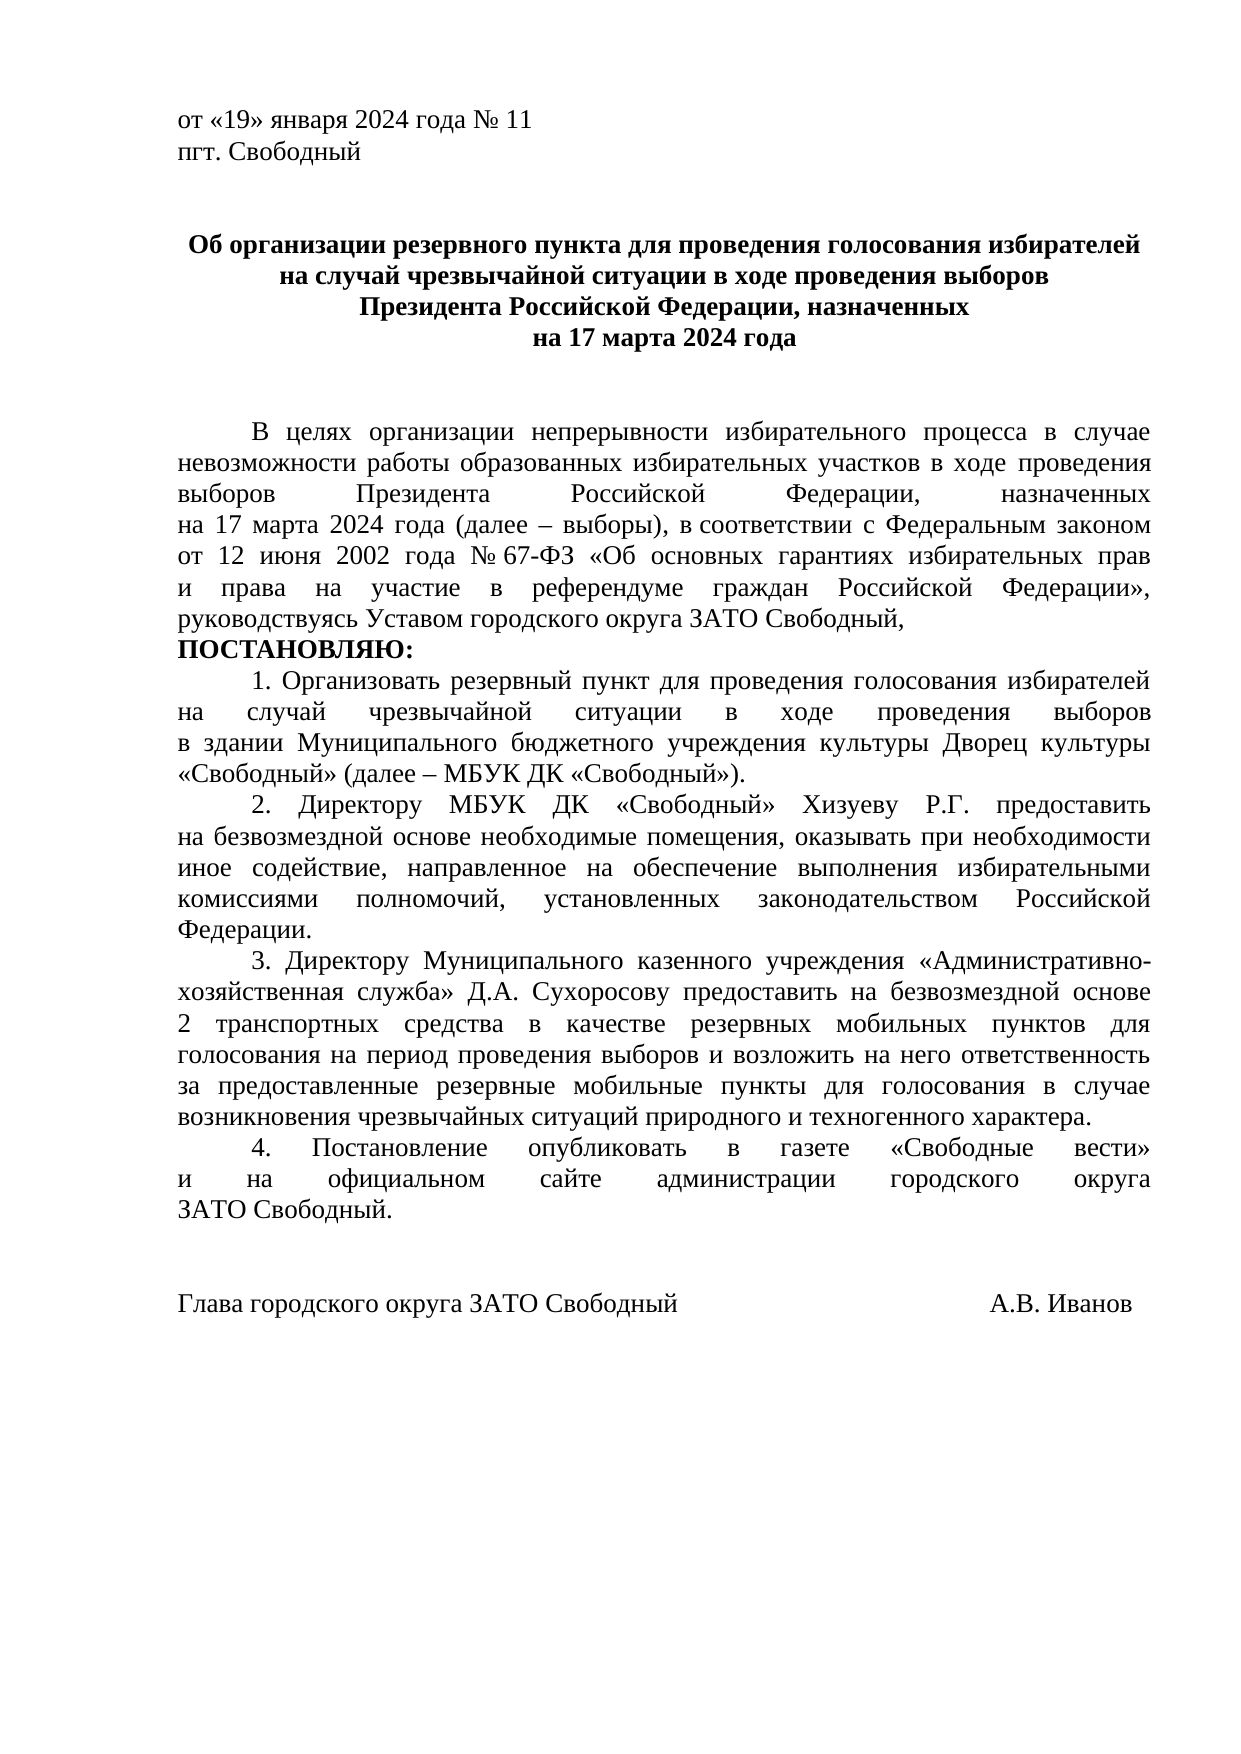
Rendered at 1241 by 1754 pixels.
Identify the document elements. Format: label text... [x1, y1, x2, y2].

text 4. Постановление опубликовать в газете «Свободные вести» и на официальном сайте администрации городского округа ЗАТО Свободный. [177, 1131, 1152, 1225]
text пгт. Свободный [177, 134, 1152, 166]
text 2. Директору МБУК ДК «Свободный» Хизуеву Р.Г. предоставить на безвозмездной основе необходимые помещения, оказывать при необходимости иное содействие, направленное на обеспечение выполнения избирательными комиссиями полномочий, установленных законодательством Российской Федерации. [177, 789, 1152, 944]
text Об организации резервного пункта для проведения голосования избирателей на случай чрезвычайной ситуации в ходе проведения выборов Президента Российской Федерации, назначенных на 17 марта 2024 года [177, 228, 1152, 353]
text 1. Организовать резервный пункт для проведения голосования избирателей на случай чрезвычайной ситуации в ходе проведения выборов в здании Муниципального бюджетного учреждения культуры Дворец культуры «Свободный» (далее – МБУК ДК «Свободный»). [177, 664, 1152, 789]
text Глава городского округа ЗАТО Свободный А.В. Иванов [177, 1287, 1152, 1318]
text 3. Директору Муниципального казенного учреждения «Административно-хозяйственная служба» Д.А. Сухоросову предоставить на безвозмездной основе 2 транспортных средства в качестве резервных мобильных пунктов для голосования на период проведения выборов и возложить на него ответственность за предоставленные резервные мобильные пункты для голосования в случае возникновения чрезвычайных ситуаций природного и техногенного характера. [177, 944, 1152, 1131]
text В целях организации непрерывности избирательного процесса в случае невозможности работы образованных избирательных участков в ходе проведения выборов Президента Российской Федерации, назначенных на 17 марта 2024 года (далее – выборы), в соответствии с Федеральным законом от 12 июня 2002 года № 67-ФЗ «Об основных гарантиях избирательных прав и права на участие в референдуме граждан Российской Федерации», руководствуясь Уставом городского округа ЗАТО Свободный, [177, 415, 1152, 633]
text от «19» января 2024 года № 11 [177, 103, 1152, 134]
subtitle ПОСТАНОВЛЯЮ: [177, 633, 1152, 664]
